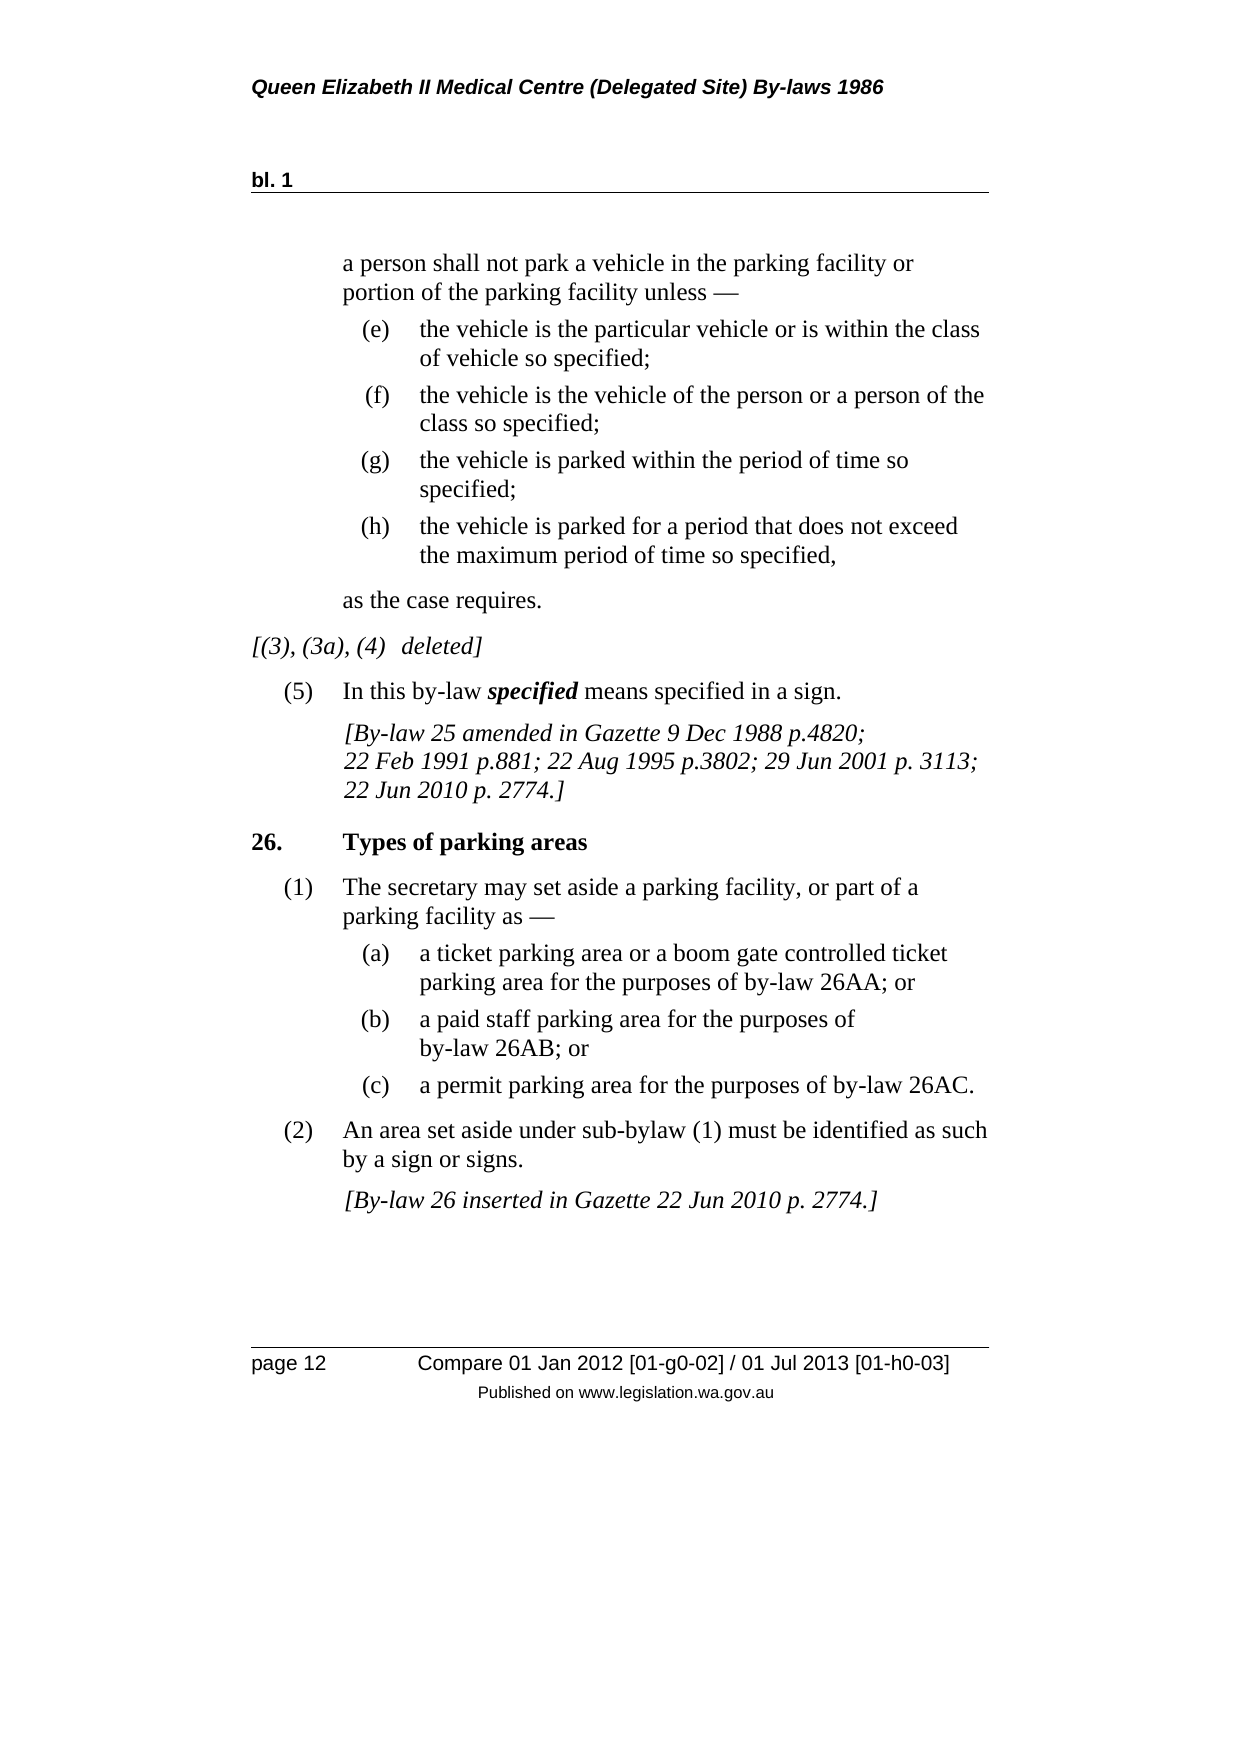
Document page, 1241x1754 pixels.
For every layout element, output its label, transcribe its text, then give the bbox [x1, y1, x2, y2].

text a person shall not park a vehicle in the parking facility or portion of the parking facility unless — [251, 248, 989, 306]
text as the case requires. [251, 586, 989, 614]
text (c) a permit parking area for the purposes of by-law 26AC. [251, 1070, 989, 1098]
text (g) the vehicle is parked within the period of time so specified; [251, 446, 989, 503]
text (f) the vehicle is the vehicle of the person or a person of the class so specified; [251, 380, 989, 437]
text (b) a paid staff parking area for the purposes of by-law 26AB; or [251, 1004, 989, 1061]
text (1) The secretary may set aside a parking facility, or part of a parking facility as — [251, 872, 989, 930]
text [(3), (3a), (4) deleted] [251, 631, 989, 660]
text [By-law 25 amended in Gazette 9 Dec 1988 p.4820; 22 Feb 1991 p.881; 22 Aug 1995 p.3802; 29 Jun 2001 p. 3113; 22 Jun 2010 p. 2774.] [251, 718, 989, 804]
text (2) An area set aside under sub-bylaw (1) must be identified as such by a sign or signs. [251, 1115, 989, 1173]
text (a) a ticket parking area or a boom gate controlled ticket parking area for the purposes of by-law 26AA; or [251, 938, 989, 996]
subtitle 26. Types of parking areas [251, 827, 989, 856]
text (e) the vehicle is the particular vehicle or is within the class of vehicle so specified; [251, 314, 989, 371]
text (h) the vehicle is parked for a period that does not exceed the maximum period of time so specified, [251, 511, 989, 569]
text [By-law 26 inserted in Gazette 22 Jun 2010 p. 2774.] [251, 1185, 989, 1214]
text (5) In this by-law specified means specified in a sign. [251, 676, 989, 705]
